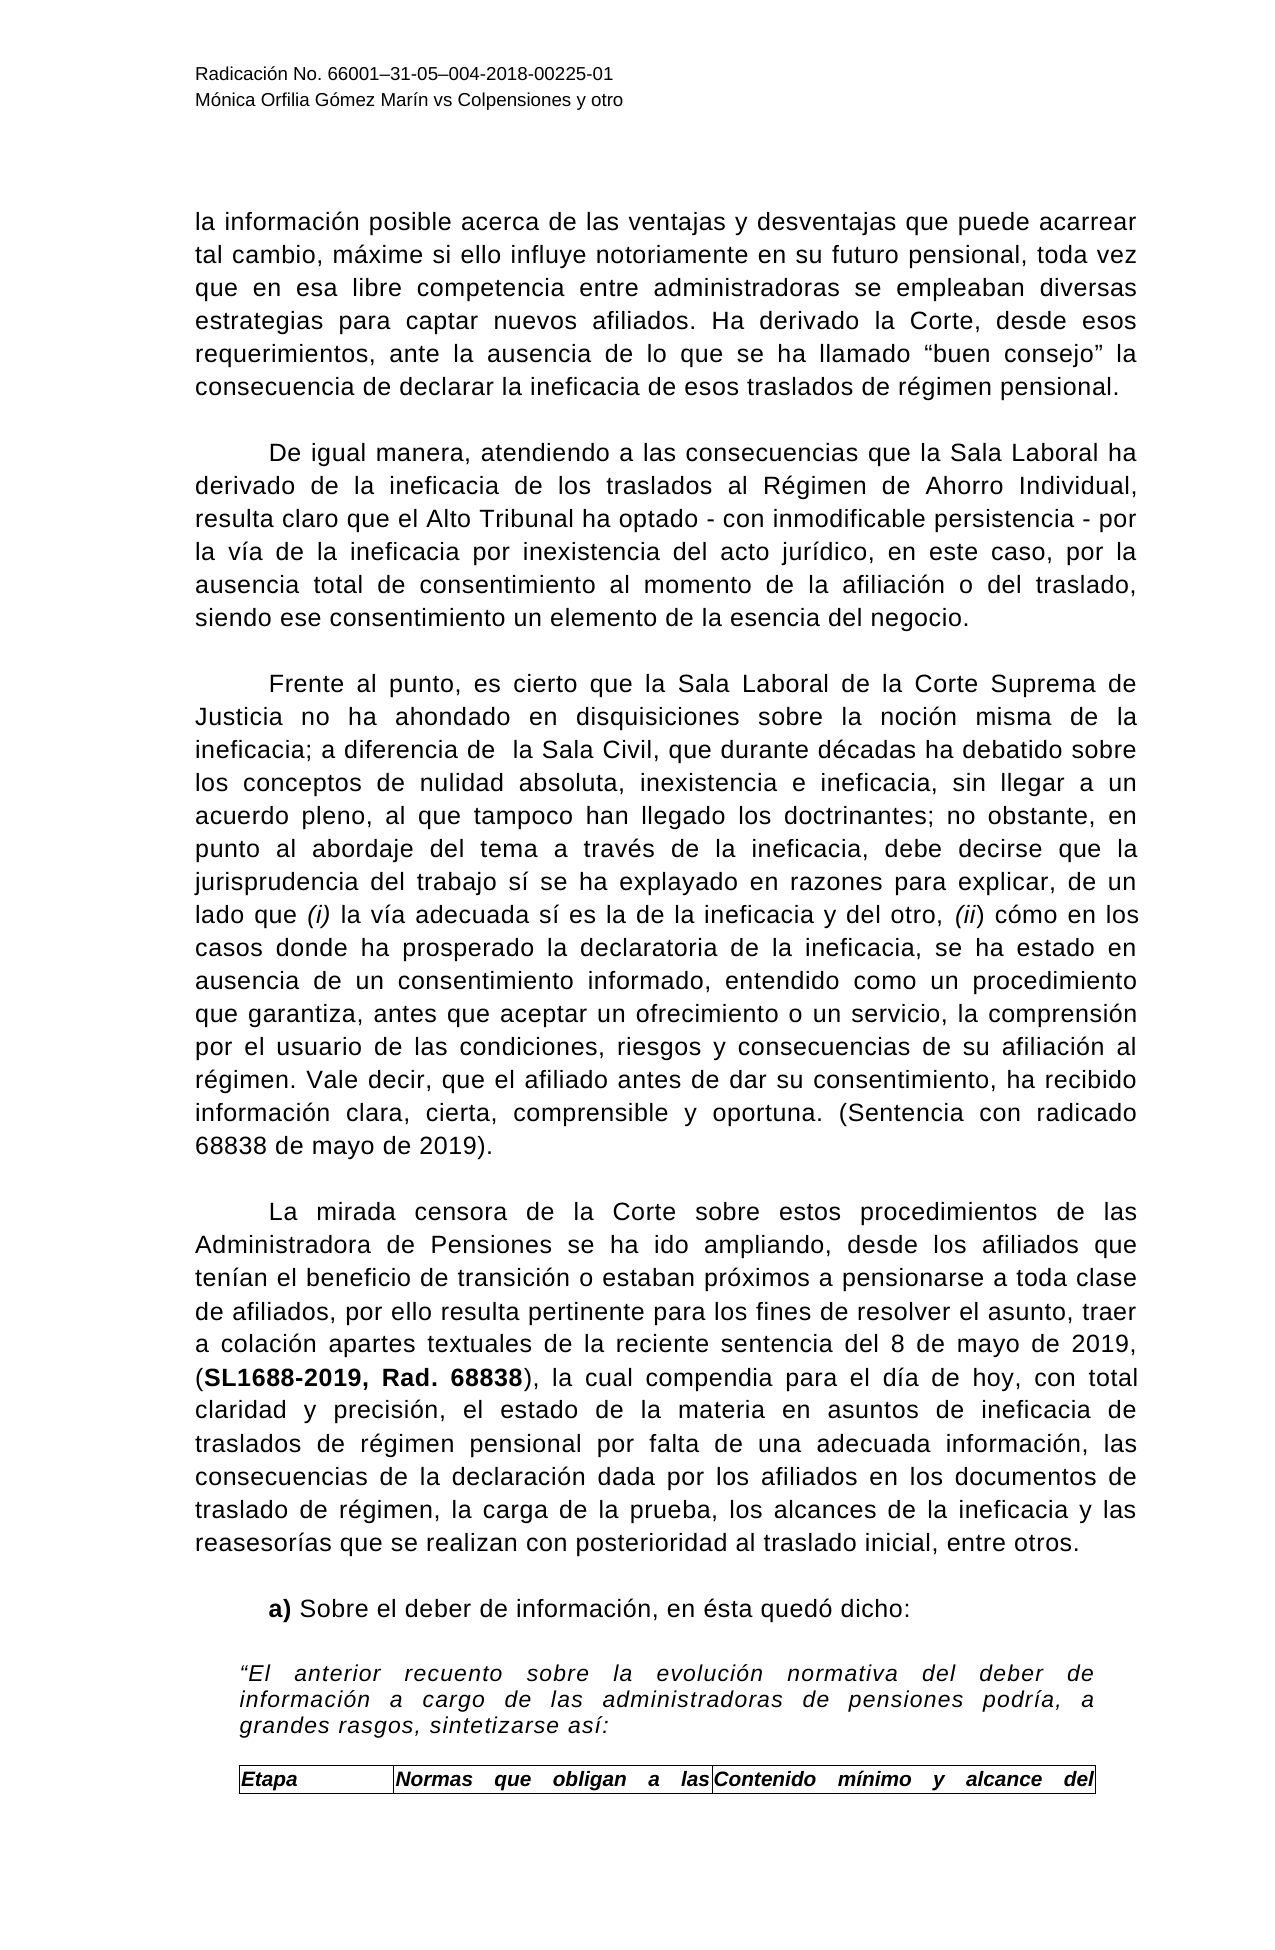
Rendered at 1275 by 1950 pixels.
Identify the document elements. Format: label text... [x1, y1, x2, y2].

text De igual manera, atendiendo a las consecuencias que la Sala Laboral ha derivado de la ineficacia de los traslados al Régimen de Ahorro Individual, resulta claro que el Alto Tribunal ha optado - con inmodificable persistencia - por la vía de la ineficacia por inexistencia del acto jurídico, en este caso, por la ausencia total de consentimiento al momento de la afiliación o del traslado, siendo ese consentimiento un elemento de la esencia del negocio. [195, 438, 1139, 632]
text a) Sobre el deber de información, en ésta quedó dicho: [195, 1594, 1139, 1622]
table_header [713, 1766, 1095, 1793]
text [195, 207, 1139, 401]
text Frente al punto, es cierto que la Sala Laboral de la Corte Suprema de Justicia no ha ahondado en disquisiciones sobre la noción misma de la ineficacia; a diferencia de la Sala Civil, que durante décadas ha debatido sobre los conceptos de nulidad absoluta, inexistencia e ineficacia, sin llegar a un acuerdo pleno, al que tampoco han llegado los doctrinantes; no obstante, en punto al abordaje del tema a través de la ineficacia, debe decirse que la jurisprudencia del trabajo sí se ha explayado en razones para explicar, de un lado que (i) la vía adecuada sí es la de la ineficacia y del otro, (ii) cómo en los casos donde ha prosperado la declaratoria de la ineficacia, se ha estado en ausencia de un consentimiento informado, entendido como un procedimiento que garantiza, antes que aceptar un ofrecimiento o un servicio, la comprensión por el usuario de las condiciones, riesgos y consecuencias de su afiliación al régimen. Vale decir, que el afiliado antes de dar su consentimiento, ha recibido información clara, cierta, comprensible y oportuna. (Sentencia con radicado 68838 de mayo de 2019). [195, 669, 1139, 1160]
table_header Etapa acumulativa [240, 1766, 393, 1793]
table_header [394, 1766, 712, 1793]
text La mirada censora de la Corte sobre estos procedimientos de las Administradora de Pensiones se ha ido ampliando, desde los afiliados que tenían el beneficio de transición o estaban próximos a pensionarse a toda clase de afiliados, por ello resulta pertinente para los fines de resolver el asunto, traer a colación apartes textuales de la reciente sentencia del 8 de mayo de 2019, (SL1688-2019, Rad. 68838), la cual compendia para el día de hoy, con total claridad y precisión, el estado de la materia en asuntos de ineficacia de traslados de régimen pensional por falta de una adecuada información, las consecuencias de la declaración dada por los afiliados en los documentos de traslado de régimen, la carga de la prueba, los alcances de la ineficacia y las reasesorías que se realizan con posterioridad al traslado inicial, entre otros. [195, 1197, 1139, 1556]
text “El anterior recuento sobre la evolución normativa del deber de información a cargo de las administradoras de pensiones podría, a grandes rasgos, sintetizarse así: [239, 1660, 1095, 1739]
